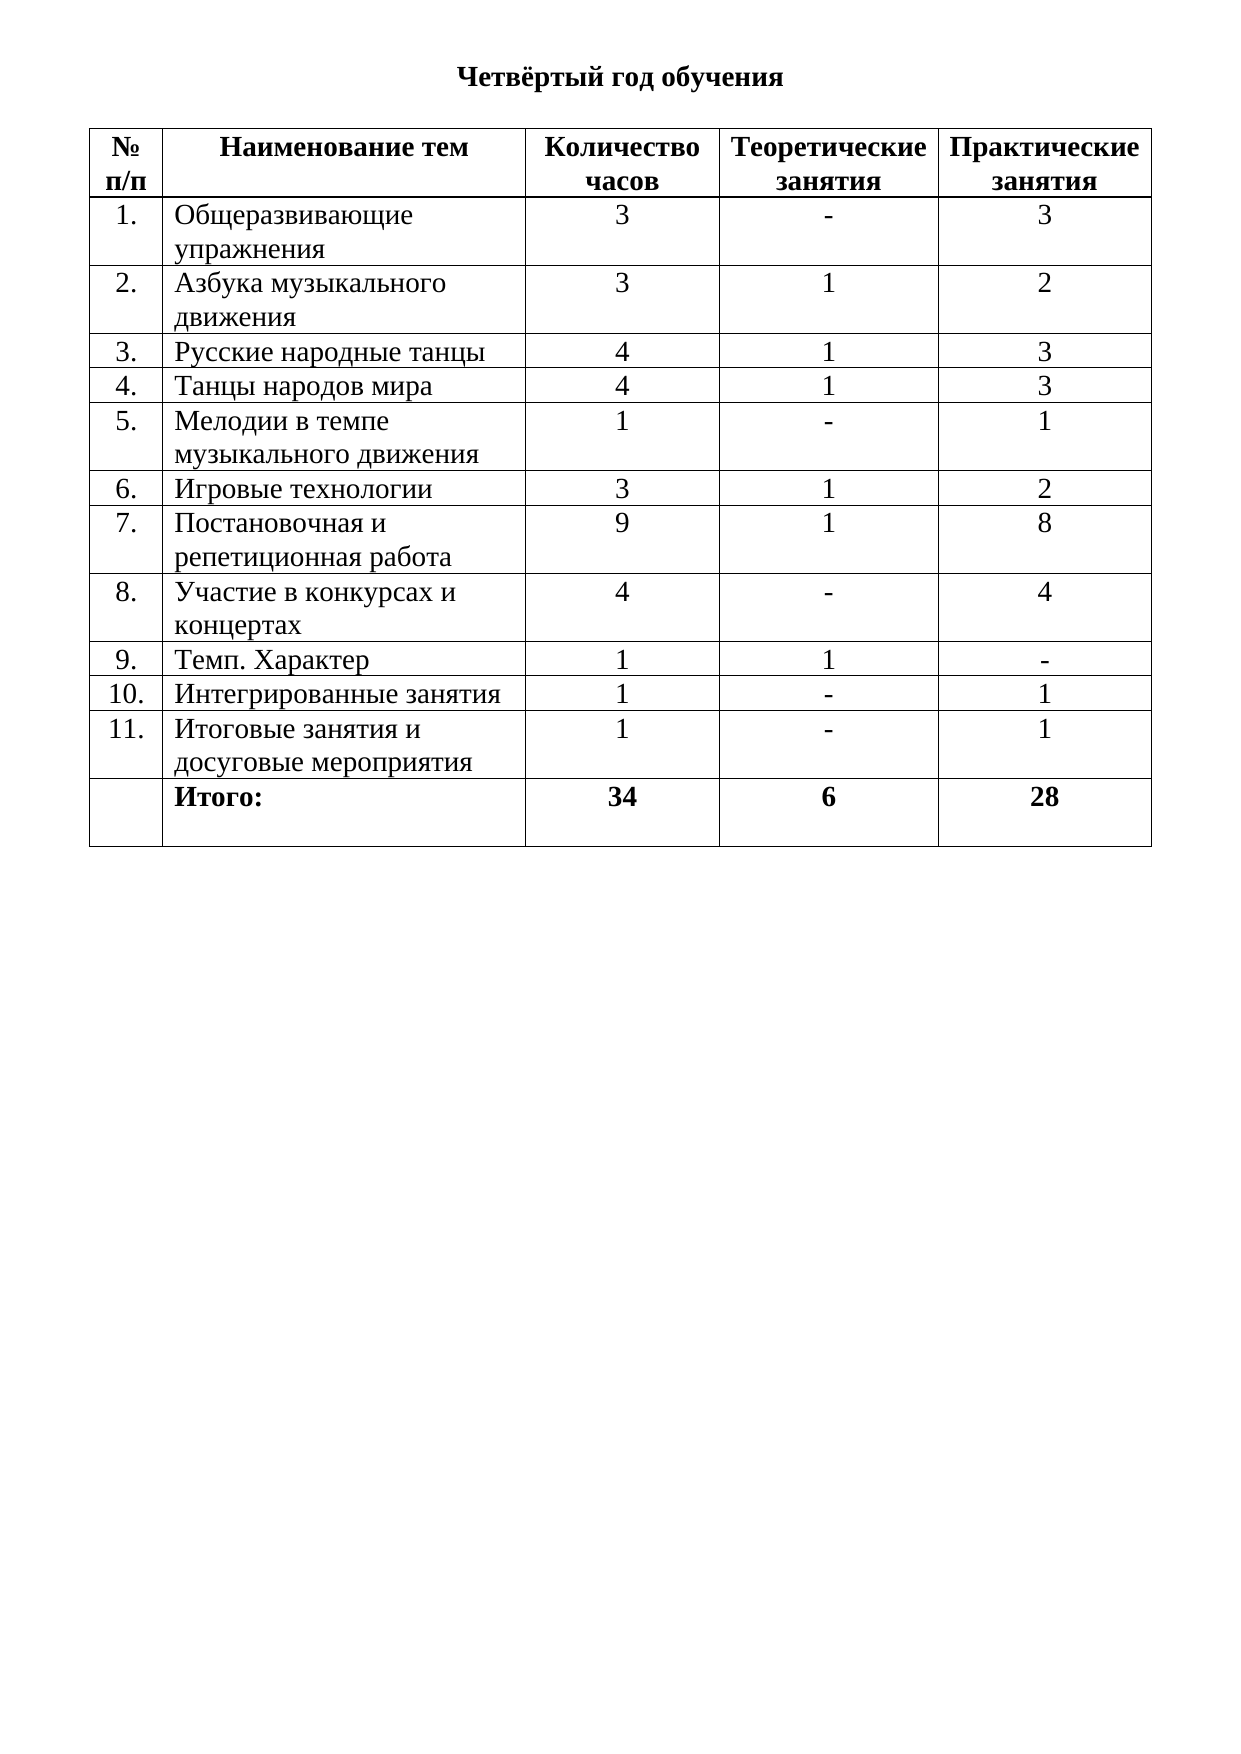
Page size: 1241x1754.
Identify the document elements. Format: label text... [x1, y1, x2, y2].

table_header Практические занятия [939, 129, 1151, 196]
table_cell Мелодии в темпе музыкального движения [163, 403, 525, 470]
table_cell 4 [939, 574, 1151, 641]
table_cell 1 [720, 368, 938, 402]
table_cell 3. [90, 334, 162, 367]
table_header Теоретические занятия [720, 129, 938, 196]
table_cell Русские народные танцы [163, 334, 525, 367]
table_cell 3 [939, 198, 1151, 264]
table_cell - [720, 403, 938, 470]
table_cell 4 [526, 368, 719, 402]
table_cell 8 [939, 506, 1151, 573]
table_cell 1 [939, 711, 1151, 778]
table_header Количество часов [526, 129, 719, 196]
table_cell 6. [90, 471, 162, 504]
table_cell 34 [526, 779, 719, 846]
table_cell 2. [90, 266, 162, 333]
table_cell 4 [526, 334, 719, 367]
table_cell - [939, 642, 1151, 675]
table_cell Интегрированные занятия [163, 676, 525, 710]
table_cell 1 [939, 676, 1151, 710]
table_cell - [720, 711, 938, 778]
table_cell 1 [720, 506, 938, 573]
table_cell 1 [526, 711, 719, 778]
table_header № п/п [90, 129, 162, 196]
table_cell 5. [90, 403, 162, 470]
table_cell - [720, 574, 938, 641]
table_cell Постановочная и репетиционная работа [163, 506, 525, 573]
table_cell [90, 779, 162, 846]
table_cell Общеразвивающие упражнения [163, 198, 525, 264]
table_cell 2 [939, 266, 1151, 333]
table_cell Участие в конкурсах и концертах [163, 574, 525, 641]
table_cell 1. [90, 198, 162, 264]
table_cell 10. [90, 676, 162, 710]
table_cell 9. [90, 642, 162, 675]
table_cell 1 [720, 642, 938, 675]
table_cell Игровые технологии [163, 471, 525, 504]
table_cell Итого: [163, 779, 525, 846]
table_cell Танцы народов мира [163, 368, 525, 402]
table_cell 7. [90, 506, 162, 573]
table_cell 1 [939, 403, 1151, 470]
table_cell 3 [939, 368, 1151, 402]
table_cell 28 [939, 779, 1151, 846]
table_cell 3 [939, 334, 1151, 367]
table_cell 1 [720, 334, 938, 367]
table_cell 1 [720, 266, 938, 333]
table_cell 8. [90, 574, 162, 641]
table_cell 1 [526, 676, 719, 710]
table_cell 4 [526, 574, 719, 641]
text Четвёртый год обучения [59, 59, 1181, 93]
table_cell 1 [526, 403, 719, 470]
table_cell 11. [90, 711, 162, 778]
table_cell - [720, 676, 938, 710]
table_cell 4. [90, 368, 162, 402]
table_cell 1 [526, 642, 719, 675]
table_cell 6 [720, 779, 938, 846]
table_cell 3 [526, 198, 719, 264]
table_cell Азбука музыкального движения [163, 266, 525, 333]
table_cell Темп. Характер [163, 642, 525, 675]
table_cell - [720, 198, 938, 264]
table_cell 9 [526, 506, 719, 573]
table_cell 3 [526, 266, 719, 333]
table_cell 1 [720, 471, 938, 504]
table_cell Итоговые занятия и досуговые мероприятия [163, 711, 525, 778]
table_cell 2 [939, 471, 1151, 504]
table_header Наименование тем [163, 129, 525, 196]
table_cell 3 [526, 471, 719, 504]
